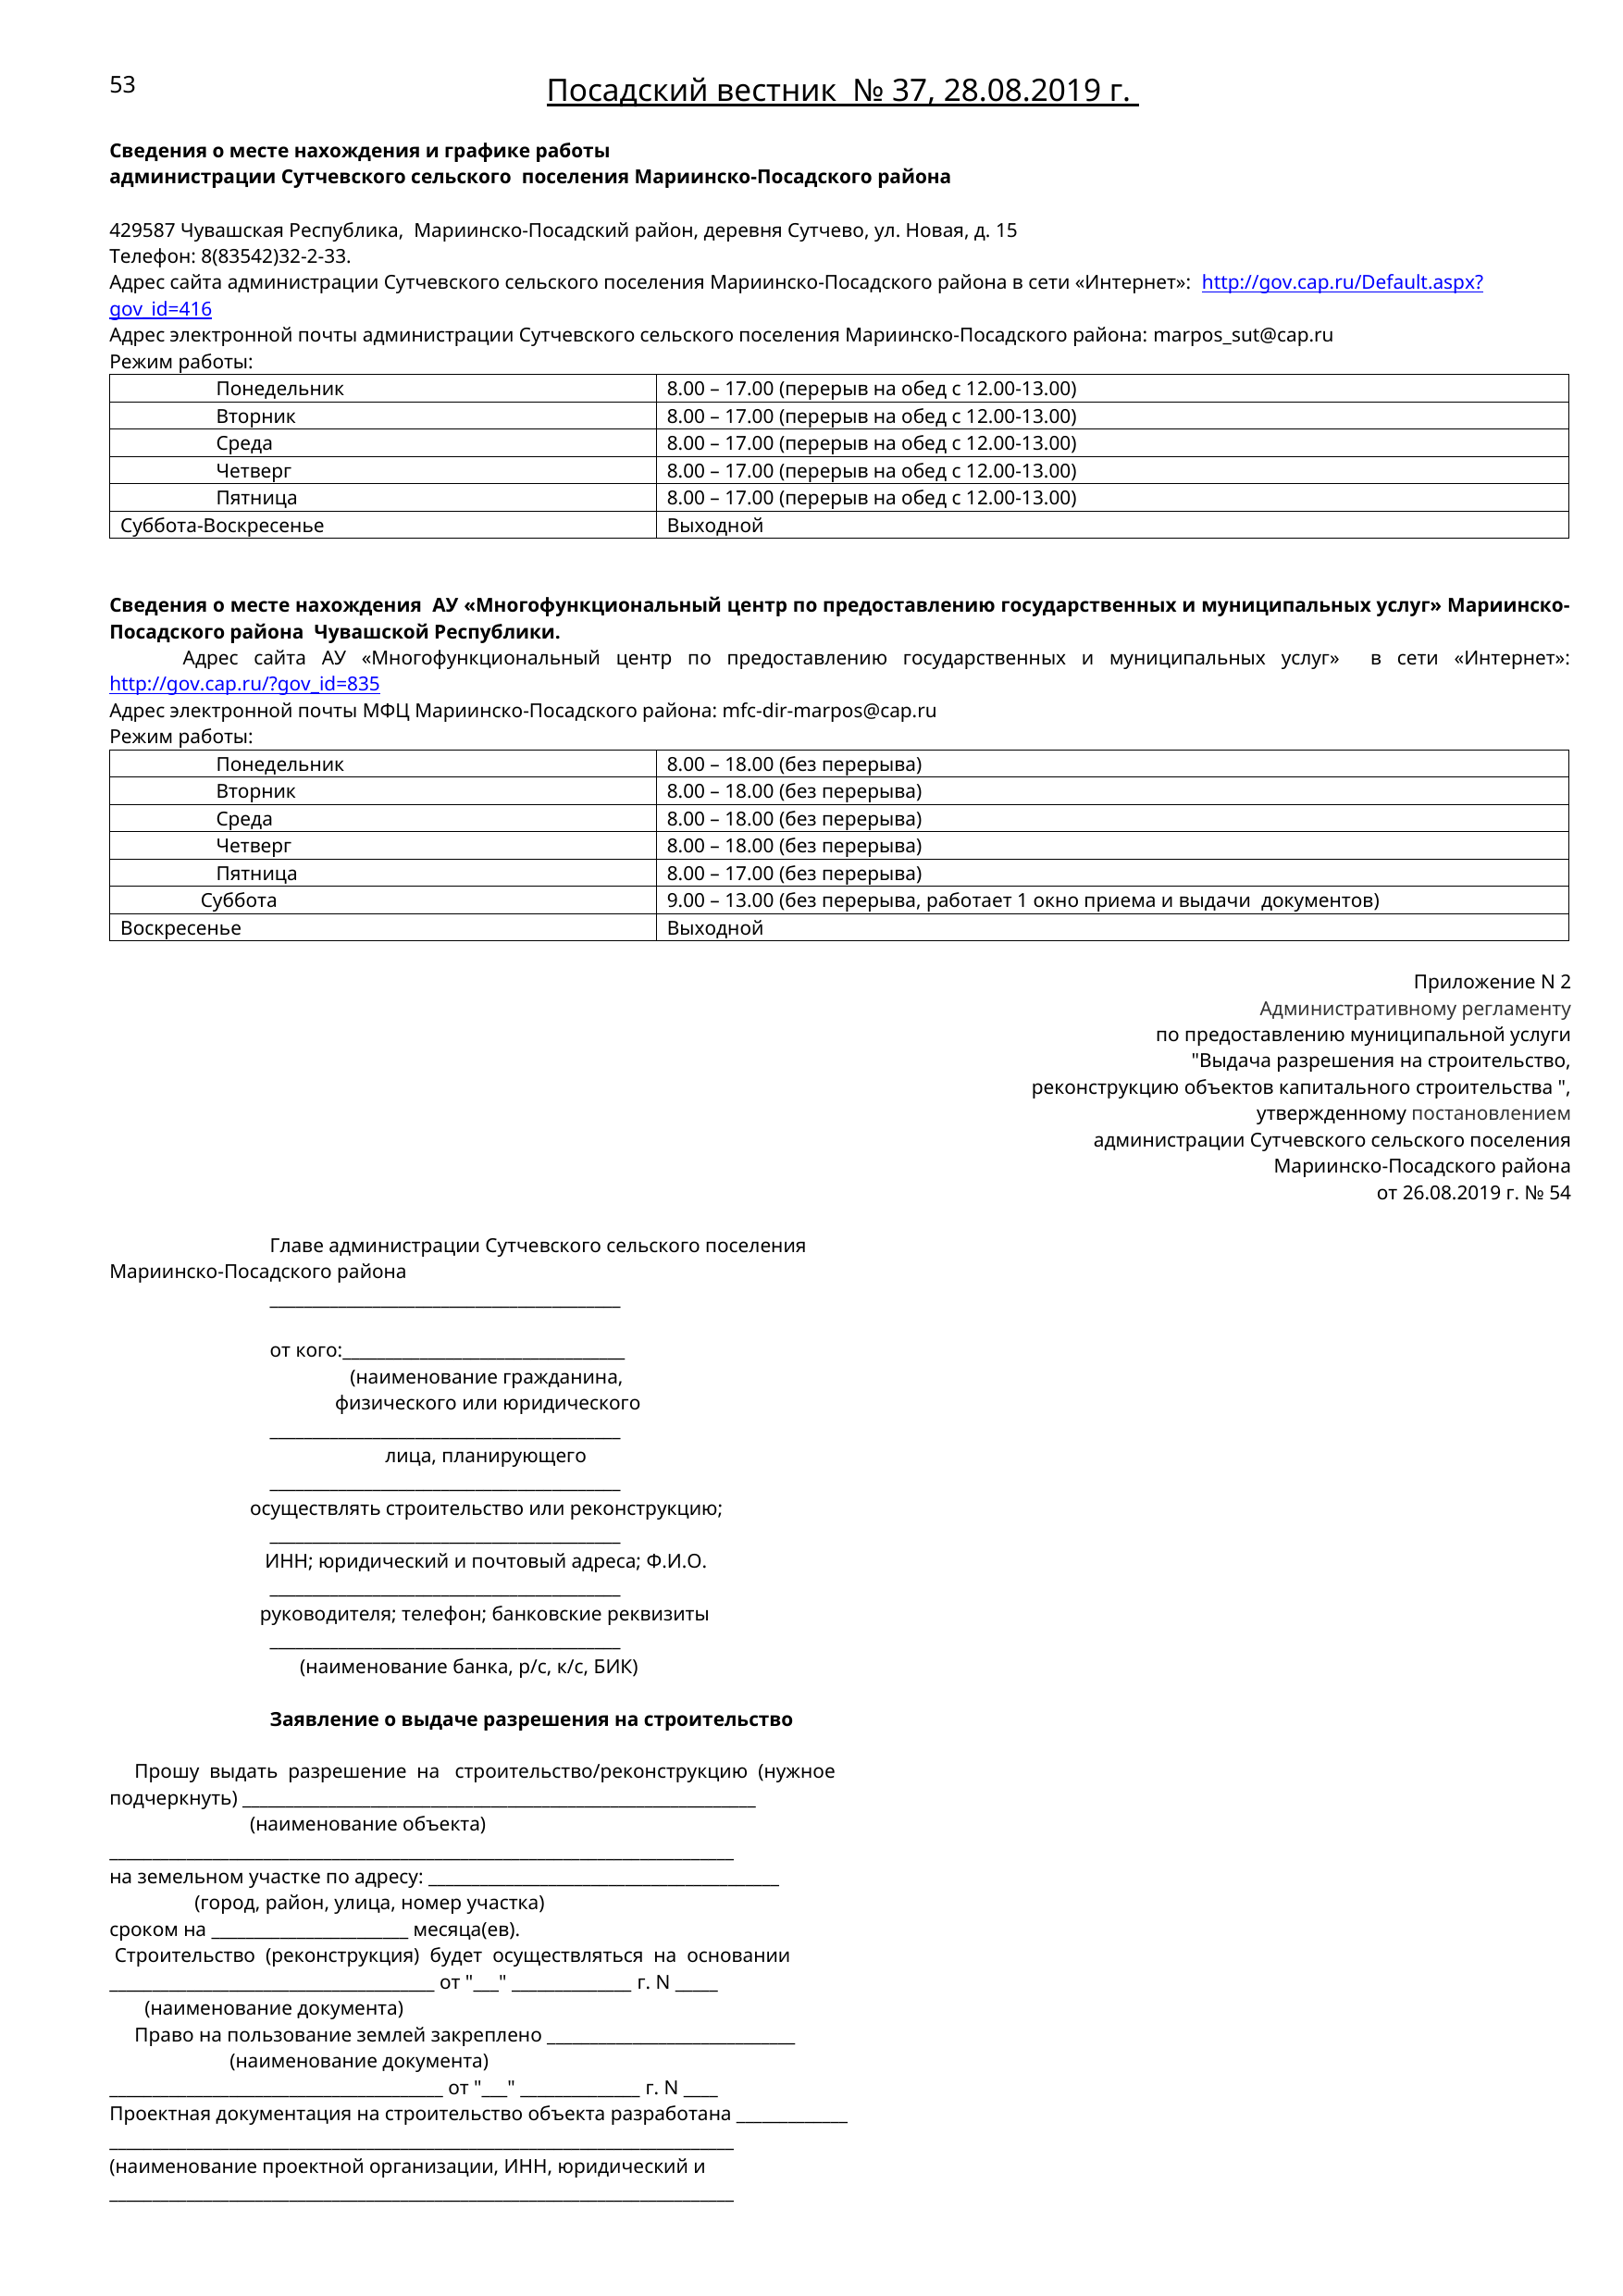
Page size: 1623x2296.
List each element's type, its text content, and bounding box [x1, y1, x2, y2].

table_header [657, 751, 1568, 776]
text (город, район, улица, номер участка) [109, 1890, 1571, 1916]
text Мариинско-Посадского района [109, 1152, 1571, 1179]
text администрации Сутчевского сельского поселения Мариинско-Посадского района [109, 163, 1571, 189]
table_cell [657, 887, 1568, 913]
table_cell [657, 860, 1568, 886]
text Адрес сайта администрации Сутчевского сельского поселения Мариинско-Посадского района в сети «Интернет»: http://gov.cap.ru/Default.aspx?gov_id=416 [109, 269, 1571, 321]
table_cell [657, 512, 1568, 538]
text сроком на _______________________ месяца(ев). [109, 1916, 1571, 1942]
text Сведения о месте нахождения и графике работы [109, 137, 1571, 163]
text (наименование банка, р/с, к/с, БИК) [109, 1653, 1571, 1679]
text (наименование объекта) [109, 1810, 1571, 1837]
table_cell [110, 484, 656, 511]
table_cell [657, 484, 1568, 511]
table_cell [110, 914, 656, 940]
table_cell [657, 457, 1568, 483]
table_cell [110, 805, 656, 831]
text (наименование документа) [109, 2047, 1571, 2074]
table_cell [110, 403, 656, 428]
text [109, 2178, 1571, 2205]
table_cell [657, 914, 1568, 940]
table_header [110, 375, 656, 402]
text 429587 Чувашская Республика, Мариинско-Посадский район, деревня Сутчево, ул. Новая, д. 15 [109, 217, 1571, 242]
text Прошу выдать разрешение на строительство/реконструкцию (нужное [109, 1757, 1571, 1784]
text Режим работы: [109, 348, 1571, 374]
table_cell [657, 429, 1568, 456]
text _________________________________________ [109, 1520, 1571, 1547]
text Приложение N 2 [109, 968, 1571, 995]
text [109, 2127, 1571, 2153]
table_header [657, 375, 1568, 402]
text _________________________________________________________________________ [109, 1837, 1571, 1863]
text (наименование документа) [109, 1994, 1571, 2021]
text Адрес электронной почты администрации Сутчевского сельского поселения Мариинско-Посадского района: marpos_sut@cap.ru [109, 321, 1571, 348]
text _________________________________________ [109, 1469, 1571, 1495]
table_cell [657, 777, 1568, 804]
text Адрес сайта АУ «Многофункциональный центр по предоставлению государственных и муниципальных услуг» в сети «Интернет»: http://gov.cap.ru/?gov_id=835 [109, 644, 1571, 697]
text подчеркнуть) ____________________________________________________________ [109, 1784, 1571, 1810]
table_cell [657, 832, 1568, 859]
text Заявление о выдаче разрешения на строительство [109, 1706, 1571, 1731]
text осуществлять строительство или реконструкцию; [109, 1495, 1571, 1520]
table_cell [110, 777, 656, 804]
text от 26.08.2019 г. № 54 [109, 1179, 1571, 1205]
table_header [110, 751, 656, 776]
text Главе администрации Сутчевского сельского поселения [109, 1232, 1571, 1258]
text Мариинско-Посадского района [109, 1258, 1571, 1285]
text ______________________________________ от "___" ______________ г. N _____ [109, 1968, 1571, 1994]
text _________________________________________ [109, 1573, 1571, 1600]
text _________________________________________ [109, 1285, 1571, 1310]
text _________________________________________ [109, 1416, 1571, 1442]
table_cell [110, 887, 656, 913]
text (наименование проектной организации, ИНН, юридический и [109, 2153, 1571, 2178]
text Административному регламенту по предоставлению муниципальной услуги "Выдача разрешения на строительство, реконструкцию объектов капитального строительства ", утвержденному постановлением администрации Сутчевского сельского поселения [109, 995, 1571, 1152]
text Режим работы: [109, 723, 1571, 750]
text Телефон: 8(83542)32-2-33. [109, 242, 1571, 269]
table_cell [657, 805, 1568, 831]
text Право на пользование землей закреплено _____________________________ [109, 2021, 1571, 2047]
text лица, планирующего [109, 1442, 1571, 1469]
text ИНН; юридический и почтовый адреса; Ф.И.О. [109, 1547, 1571, 1573]
text Сведения о месте нахождения АУ «Многофункциональный центр по предоставлению государственных и муниципальных услуг» Мариинско-Посадского района Чувашской Республики. [109, 591, 1571, 644]
text (наименование гражданина, [109, 1363, 1571, 1389]
text _________________________________________ [109, 1626, 1571, 1653]
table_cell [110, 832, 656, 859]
text _______________________________________ от "___" ______________ г. N ____ [109, 2074, 1571, 2100]
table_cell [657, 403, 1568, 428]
text физического или юридического [109, 1389, 1571, 1416]
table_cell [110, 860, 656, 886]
text Строительство (реконструкция) будет осуществляться на основании [109, 1942, 1571, 1968]
text руководителя; телефон; банковские реквизиты [109, 1600, 1571, 1626]
text на земельном участке по адресу: _________________________________________ [109, 1863, 1571, 1890]
text Проектная документация на строительство объекта разработана _____________ [109, 2100, 1571, 2127]
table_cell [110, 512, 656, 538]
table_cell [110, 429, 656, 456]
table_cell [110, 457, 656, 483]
text Адрес электронной почты МФЦ Мариинско-Посадского района: mfc-dir-marpos@cap.ru [109, 697, 1571, 723]
text от кого:_________________________________ [109, 1336, 1571, 1363]
